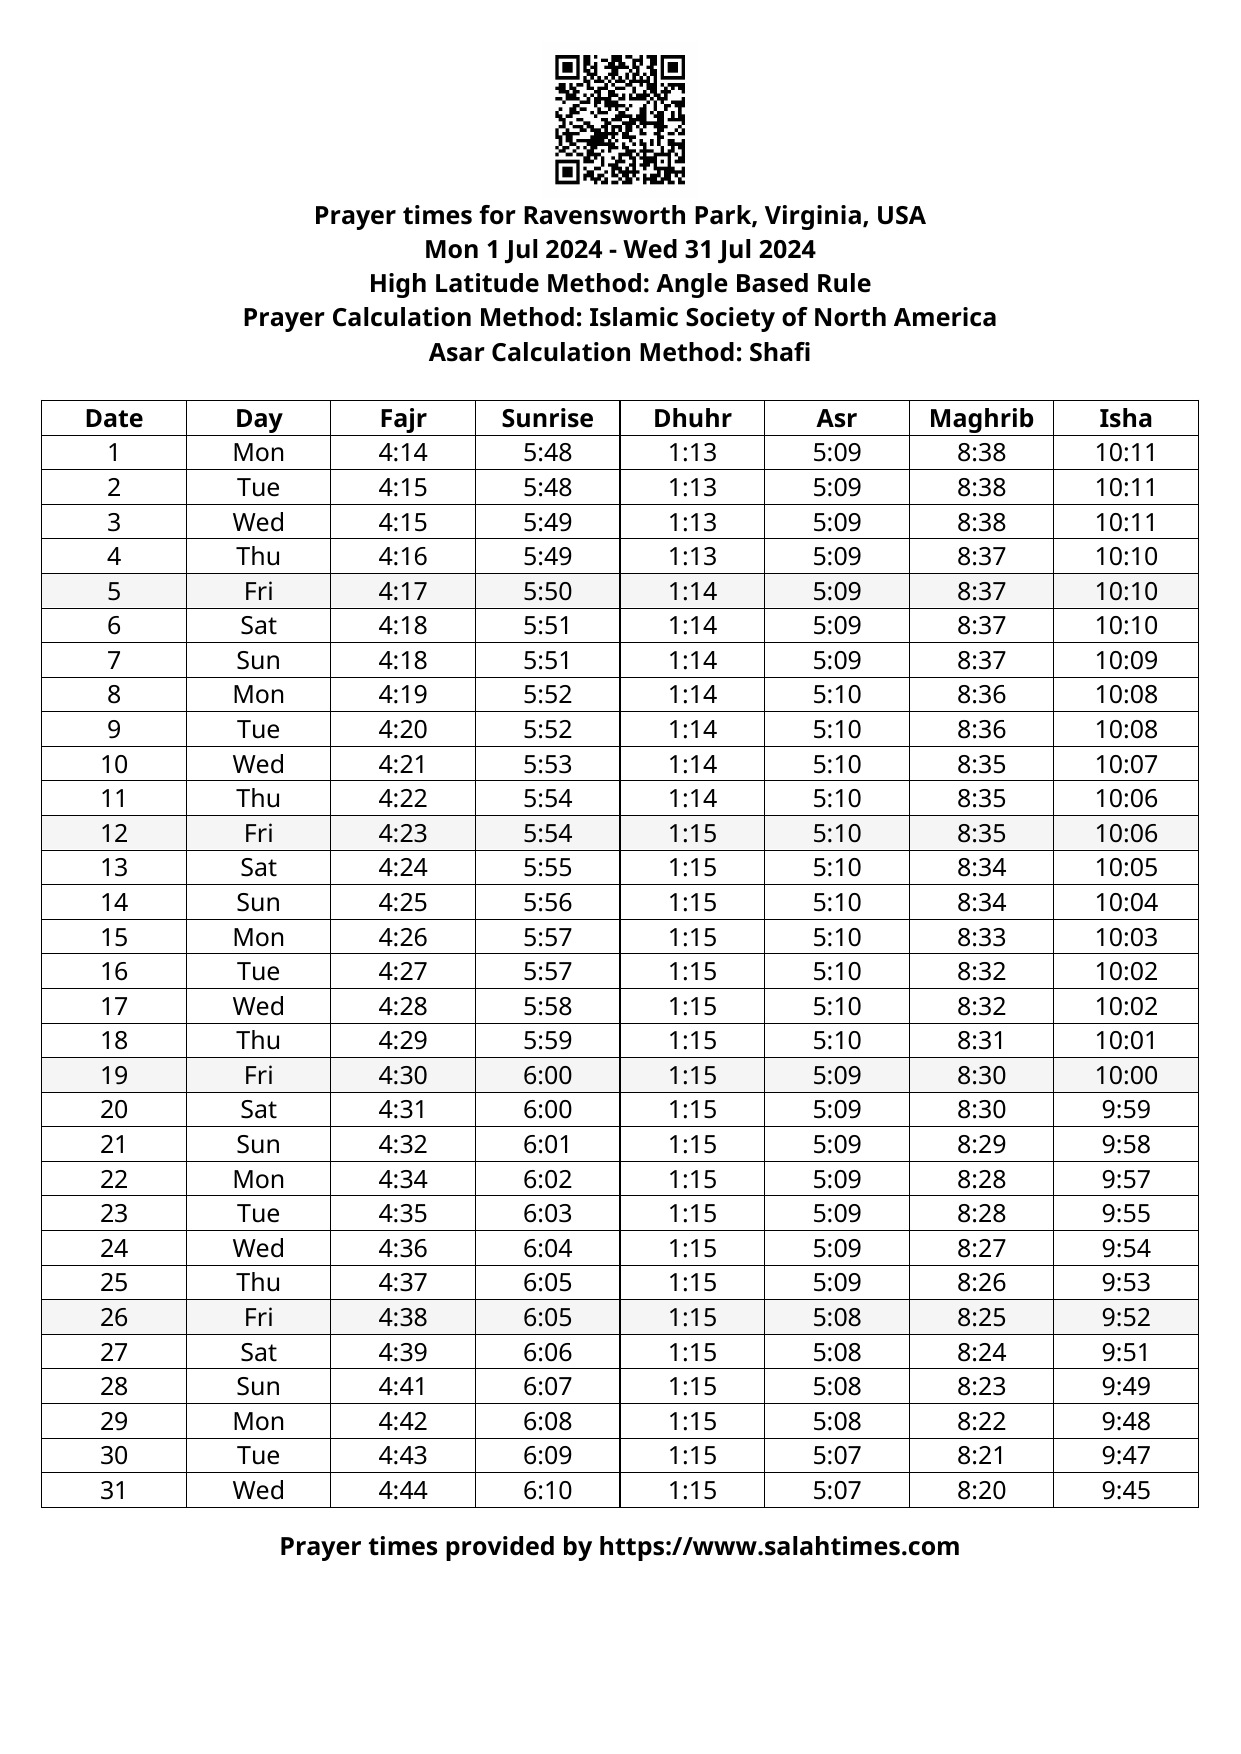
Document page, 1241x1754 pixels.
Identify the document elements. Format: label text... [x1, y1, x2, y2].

table_cell 16 [42, 954, 186, 988]
table_cell 1:15 [621, 1266, 764, 1299]
table_cell 10:05 [1054, 851, 1198, 884]
table_cell 1:14 [621, 574, 764, 607]
table_cell 8:37 [910, 574, 1053, 607]
table_cell Tue [187, 1196, 330, 1230]
table_cell 1:15 [621, 1196, 764, 1230]
table_cell 1:14 [621, 678, 764, 711]
table_cell 4:26 [331, 920, 475, 953]
table_cell 1:13 [621, 505, 764, 538]
table_cell 4:42 [331, 1404, 475, 1437]
table_cell 3 [42, 505, 186, 538]
text Mon 1 Jul 2024 - Wed 31 Jul 2024 [42, 232, 1198, 266]
table_cell 8:36 [910, 712, 1053, 746]
table_cell Fri [187, 1300, 330, 1334]
table_cell 8:34 [910, 851, 1053, 884]
table_cell 6:02 [476, 1162, 619, 1195]
table_cell 11 [42, 781, 186, 815]
table_header Isha [1054, 401, 1198, 434]
table_cell 6:00 [476, 1093, 619, 1126]
table_cell 30 [42, 1439, 186, 1472]
text Prayer times for Ravensworth Park, Virginia, USA [42, 198, 1198, 232]
table_cell 4:37 [331, 1266, 475, 1299]
table_cell 8:23 [910, 1369, 1053, 1403]
table_cell 5:50 [476, 574, 619, 607]
table_cell 4 [42, 539, 186, 573]
table_cell 5:10 [765, 989, 909, 1022]
table_cell Wed [187, 1231, 330, 1264]
table_cell 9:53 [1054, 1266, 1198, 1299]
text Prayer Calculation Method: Islamic Society of North America [42, 300, 1198, 334]
table_cell 5:09 [765, 1231, 909, 1264]
table_cell 8:35 [910, 816, 1053, 849]
table_cell 5:09 [765, 539, 909, 573]
table_cell 10 [42, 747, 186, 780]
table_cell 5:07 [765, 1473, 909, 1507]
table_cell 10:08 [1054, 712, 1198, 746]
table_cell 1:15 [621, 1335, 764, 1368]
table_cell 1:15 [621, 1058, 764, 1092]
table_cell 1:15 [621, 989, 764, 1022]
table_cell 5:08 [765, 1404, 909, 1437]
table_cell 6:08 [476, 1404, 619, 1437]
table_cell 5:57 [476, 920, 619, 953]
table_cell 2 [42, 470, 186, 504]
table_header Maghrib [910, 401, 1053, 434]
table_cell 4:29 [331, 1024, 475, 1057]
table_cell Thu [187, 1024, 330, 1057]
table_cell Mon [187, 678, 330, 711]
table_cell 14 [42, 885, 186, 919]
table_cell 1:13 [621, 539, 764, 573]
table_cell 5:09 [765, 470, 909, 504]
table_cell 9 [42, 712, 186, 746]
table_cell 8:35 [910, 747, 1053, 780]
table_cell 5:09 [765, 1093, 909, 1126]
table_cell 5:09 [765, 1058, 909, 1092]
table_cell 10:11 [1054, 505, 1198, 538]
table_cell 5:49 [476, 539, 619, 573]
table_cell 5:53 [476, 747, 619, 780]
table_cell 1:13 [621, 470, 764, 504]
table_cell 9:49 [1054, 1369, 1198, 1403]
table_cell 10:10 [1054, 539, 1198, 573]
table_cell 10:10 [1054, 609, 1198, 642]
table_cell Sat [187, 1093, 330, 1126]
table_cell 4:35 [331, 1196, 475, 1230]
table_cell 21 [42, 1127, 186, 1161]
table_cell 4:43 [331, 1439, 475, 1472]
table_cell Mon [187, 436, 330, 469]
table_cell Sun [187, 1369, 330, 1403]
table_cell 4:19 [331, 678, 475, 711]
table_cell 5:10 [765, 747, 909, 780]
table_cell 4:18 [331, 643, 475, 677]
table_cell 8:36 [910, 678, 1053, 711]
table_cell 8:24 [910, 1335, 1053, 1368]
table_cell Tue [187, 954, 330, 988]
table_cell 26 [42, 1300, 186, 1334]
table_cell 9:48 [1054, 1404, 1198, 1437]
table_cell 8:26 [910, 1266, 1053, 1299]
table_cell Thu [187, 781, 330, 815]
table_cell 4:41 [331, 1369, 475, 1403]
table_cell 5:48 [476, 436, 619, 469]
table_cell 4:16 [331, 539, 475, 573]
table_cell 1:13 [621, 436, 764, 469]
table_cell 1:14 [621, 747, 764, 780]
table_cell 20 [42, 1093, 186, 1126]
table_cell 6:04 [476, 1231, 619, 1264]
table_cell 8:32 [910, 954, 1053, 988]
table_cell 6:05 [476, 1300, 619, 1334]
table_cell 4:15 [331, 470, 475, 504]
table_cell 5:10 [765, 1024, 909, 1057]
table_cell 5:10 [765, 678, 909, 711]
table_cell 1:15 [621, 954, 764, 988]
table_cell 10:11 [1054, 436, 1198, 469]
table_cell 10:01 [1054, 1024, 1198, 1057]
table_cell 5:51 [476, 609, 619, 642]
table_cell 9:58 [1054, 1127, 1198, 1161]
table_cell 8:32 [910, 989, 1053, 1022]
table_cell 17 [42, 989, 186, 1022]
table_cell 8:25 [910, 1300, 1053, 1334]
table_cell Wed [187, 1473, 330, 1507]
table_cell 9:52 [1054, 1300, 1198, 1334]
table_cell 4:34 [331, 1162, 475, 1195]
table_cell Thu [187, 1266, 330, 1299]
table_cell 1:15 [621, 1404, 764, 1437]
table_cell 8:34 [910, 885, 1053, 919]
table_cell 18 [42, 1024, 186, 1057]
table_cell Wed [187, 505, 330, 538]
table_cell 1:15 [621, 1024, 764, 1057]
table_cell 10:07 [1054, 747, 1198, 780]
table_cell 4:25 [331, 885, 475, 919]
table_cell 4:28 [331, 989, 475, 1022]
table_cell 8:22 [910, 1404, 1053, 1437]
table_cell 1:15 [621, 920, 764, 953]
table_cell 5:10 [765, 920, 909, 953]
table_cell 10:03 [1054, 920, 1198, 953]
table_cell 1:14 [621, 712, 764, 746]
table_header Fajr [331, 401, 475, 434]
table_cell 27 [42, 1335, 186, 1368]
table_cell 8:31 [910, 1024, 1053, 1057]
table_cell 4:22 [331, 781, 475, 815]
table_cell 1:15 [621, 1300, 764, 1334]
table_header Dhuhr [621, 401, 764, 434]
table_cell 5:10 [765, 851, 909, 884]
table_header Sunrise [476, 401, 619, 434]
table_cell 5:51 [476, 643, 619, 677]
table_cell 10:06 [1054, 816, 1198, 849]
table_cell 10:11 [1054, 470, 1198, 504]
table_cell 10:06 [1054, 781, 1198, 815]
table_cell 8:28 [910, 1162, 1053, 1195]
table_cell Sat [187, 609, 330, 642]
table_cell 8:27 [910, 1231, 1053, 1264]
table_cell 5:09 [765, 574, 909, 607]
table_cell 1:15 [621, 1369, 764, 1403]
table_cell 10:02 [1054, 989, 1198, 1022]
table_cell Sat [187, 851, 330, 884]
table_header Day [187, 401, 330, 434]
table_cell 9:47 [1054, 1439, 1198, 1472]
table_cell 1:15 [621, 1231, 764, 1264]
table_cell 5:10 [765, 885, 909, 919]
table_cell 5:07 [765, 1439, 909, 1472]
picture [542, 41, 699, 198]
table_cell Tue [187, 712, 330, 746]
table_header Asr [765, 401, 909, 434]
table_cell 1 [42, 436, 186, 469]
table_cell Sun [187, 643, 330, 677]
table_cell 1:15 [621, 1473, 764, 1507]
table_cell 4:15 [331, 505, 475, 538]
table_cell 5:09 [765, 1196, 909, 1230]
table_cell 4:27 [331, 954, 475, 988]
table_cell 12 [42, 816, 186, 849]
table_header Date [42, 401, 186, 434]
table_cell Sun [187, 885, 330, 919]
table_cell 6 [42, 609, 186, 642]
table_cell 28 [42, 1369, 186, 1403]
table_cell 4:38 [331, 1300, 475, 1334]
table_cell 5:08 [765, 1369, 909, 1403]
table_cell Fri [187, 574, 330, 607]
table_cell 9:54 [1054, 1231, 1198, 1264]
table_cell Thu [187, 539, 330, 573]
table_cell 5:10 [765, 954, 909, 988]
table_cell 13 [42, 851, 186, 884]
table_cell 9:45 [1054, 1473, 1198, 1507]
table_cell 5:56 [476, 885, 619, 919]
table_cell 9:51 [1054, 1335, 1198, 1368]
table_cell 25 [42, 1266, 186, 1299]
table_cell 6:10 [476, 1473, 619, 1507]
table_cell 6:09 [476, 1439, 619, 1472]
table_cell 1:15 [621, 1162, 764, 1195]
table_cell 4:44 [331, 1473, 475, 1507]
table_cell 8 [42, 678, 186, 711]
table_cell 8:38 [910, 436, 1053, 469]
table_cell 23 [42, 1196, 186, 1230]
table_cell 4:24 [331, 851, 475, 884]
table_cell 8:29 [910, 1127, 1053, 1161]
table_cell 1:14 [621, 643, 764, 677]
table_cell 5:08 [765, 1300, 909, 1334]
table_cell 8:38 [910, 505, 1053, 538]
table_cell 1:15 [621, 851, 764, 884]
table_cell 5:57 [476, 954, 619, 988]
table_cell 9:55 [1054, 1196, 1198, 1230]
table_cell 6:03 [476, 1196, 619, 1230]
text Asar Calculation Method: Shafi [42, 334, 1198, 368]
table_cell 1:15 [621, 1093, 764, 1126]
table_cell 8:37 [910, 643, 1053, 677]
table_cell 8:35 [910, 781, 1053, 815]
table_cell 10:10 [1054, 574, 1198, 607]
table_cell 1:15 [621, 1439, 764, 1472]
table_cell 4:32 [331, 1127, 475, 1161]
table_cell Wed [187, 747, 330, 780]
table_cell 9:57 [1054, 1162, 1198, 1195]
table_cell 4:14 [331, 436, 475, 469]
table_cell 8:33 [910, 920, 1053, 953]
table_cell 5:09 [765, 643, 909, 677]
table_cell 1:15 [621, 1127, 764, 1161]
table_cell 6:07 [476, 1369, 619, 1403]
table_cell 5:10 [765, 781, 909, 815]
table_cell Sat [187, 1335, 330, 1368]
table_cell 4:18 [331, 609, 475, 642]
table_cell 4:23 [331, 816, 475, 849]
table_cell 6:06 [476, 1335, 619, 1368]
table_cell 5:54 [476, 816, 619, 849]
table_cell 4:30 [331, 1058, 475, 1092]
text High Latitude Method: Angle Based Rule [42, 266, 1198, 300]
table_cell Tue [187, 1439, 330, 1472]
table_cell 29 [42, 1404, 186, 1437]
table_cell 4:39 [331, 1335, 475, 1368]
table_cell 4:36 [331, 1231, 475, 1264]
table_cell 19 [42, 1058, 186, 1092]
table_cell Mon [187, 1404, 330, 1437]
table_cell 6:01 [476, 1127, 619, 1161]
table_cell 10:08 [1054, 678, 1198, 711]
table_cell 4:20 [331, 712, 475, 746]
table_cell 5:09 [765, 1162, 909, 1195]
table_cell 5:55 [476, 851, 619, 884]
table_cell 1:14 [621, 609, 764, 642]
table_cell 8:20 [910, 1473, 1053, 1507]
table_cell Fri [187, 816, 330, 849]
table_cell 10:02 [1054, 954, 1198, 988]
table_cell 5:10 [765, 712, 909, 746]
table_cell 4:31 [331, 1093, 475, 1126]
table_cell 5:09 [765, 505, 909, 538]
table_cell 10:09 [1054, 643, 1198, 677]
table_cell 10:04 [1054, 885, 1198, 919]
table_cell 5:09 [765, 436, 909, 469]
table_cell 31 [42, 1473, 186, 1507]
table_cell 5:09 [765, 609, 909, 642]
table_cell 8:30 [910, 1093, 1053, 1126]
table_cell 1:14 [621, 781, 764, 815]
table_cell 5:10 [765, 816, 909, 849]
text Prayer times provided by https://www.salahtimes.com [42, 1528, 1198, 1563]
table_cell 1:15 [621, 885, 764, 919]
table_cell 7 [42, 643, 186, 677]
table_cell Wed [187, 989, 330, 1022]
table_cell 8:28 [910, 1196, 1053, 1230]
table_cell 5:58 [476, 989, 619, 1022]
table_cell 8:37 [910, 539, 1053, 573]
table_cell 10:00 [1054, 1058, 1198, 1092]
table_cell 1:15 [621, 816, 764, 849]
table_cell 5:09 [765, 1127, 909, 1161]
table_cell 9:59 [1054, 1093, 1198, 1126]
table_cell 24 [42, 1231, 186, 1264]
table_cell 8:38 [910, 470, 1053, 504]
table_cell 6:00 [476, 1058, 619, 1092]
table_cell 8:30 [910, 1058, 1053, 1092]
table_cell 5:48 [476, 470, 619, 504]
table_cell Mon [187, 1162, 330, 1195]
table_cell 5:52 [476, 712, 619, 746]
table_cell 4:17 [331, 574, 475, 607]
table_cell Tue [187, 470, 330, 504]
table_cell 5:09 [765, 1266, 909, 1299]
table_cell 4:21 [331, 747, 475, 780]
table_cell 5:59 [476, 1024, 619, 1057]
table_cell Mon [187, 920, 330, 953]
table_cell 5 [42, 574, 186, 607]
table_cell 15 [42, 920, 186, 953]
table_cell 8:37 [910, 609, 1053, 642]
table_cell 8:21 [910, 1439, 1053, 1472]
table_cell 5:52 [476, 678, 619, 711]
table_cell 6:05 [476, 1266, 619, 1299]
table_cell 5:08 [765, 1335, 909, 1368]
table_cell 5:49 [476, 505, 619, 538]
table_cell Sun [187, 1127, 330, 1161]
table_cell 5:54 [476, 781, 619, 815]
table_cell 22 [42, 1162, 186, 1195]
table_cell Fri [187, 1058, 330, 1092]
